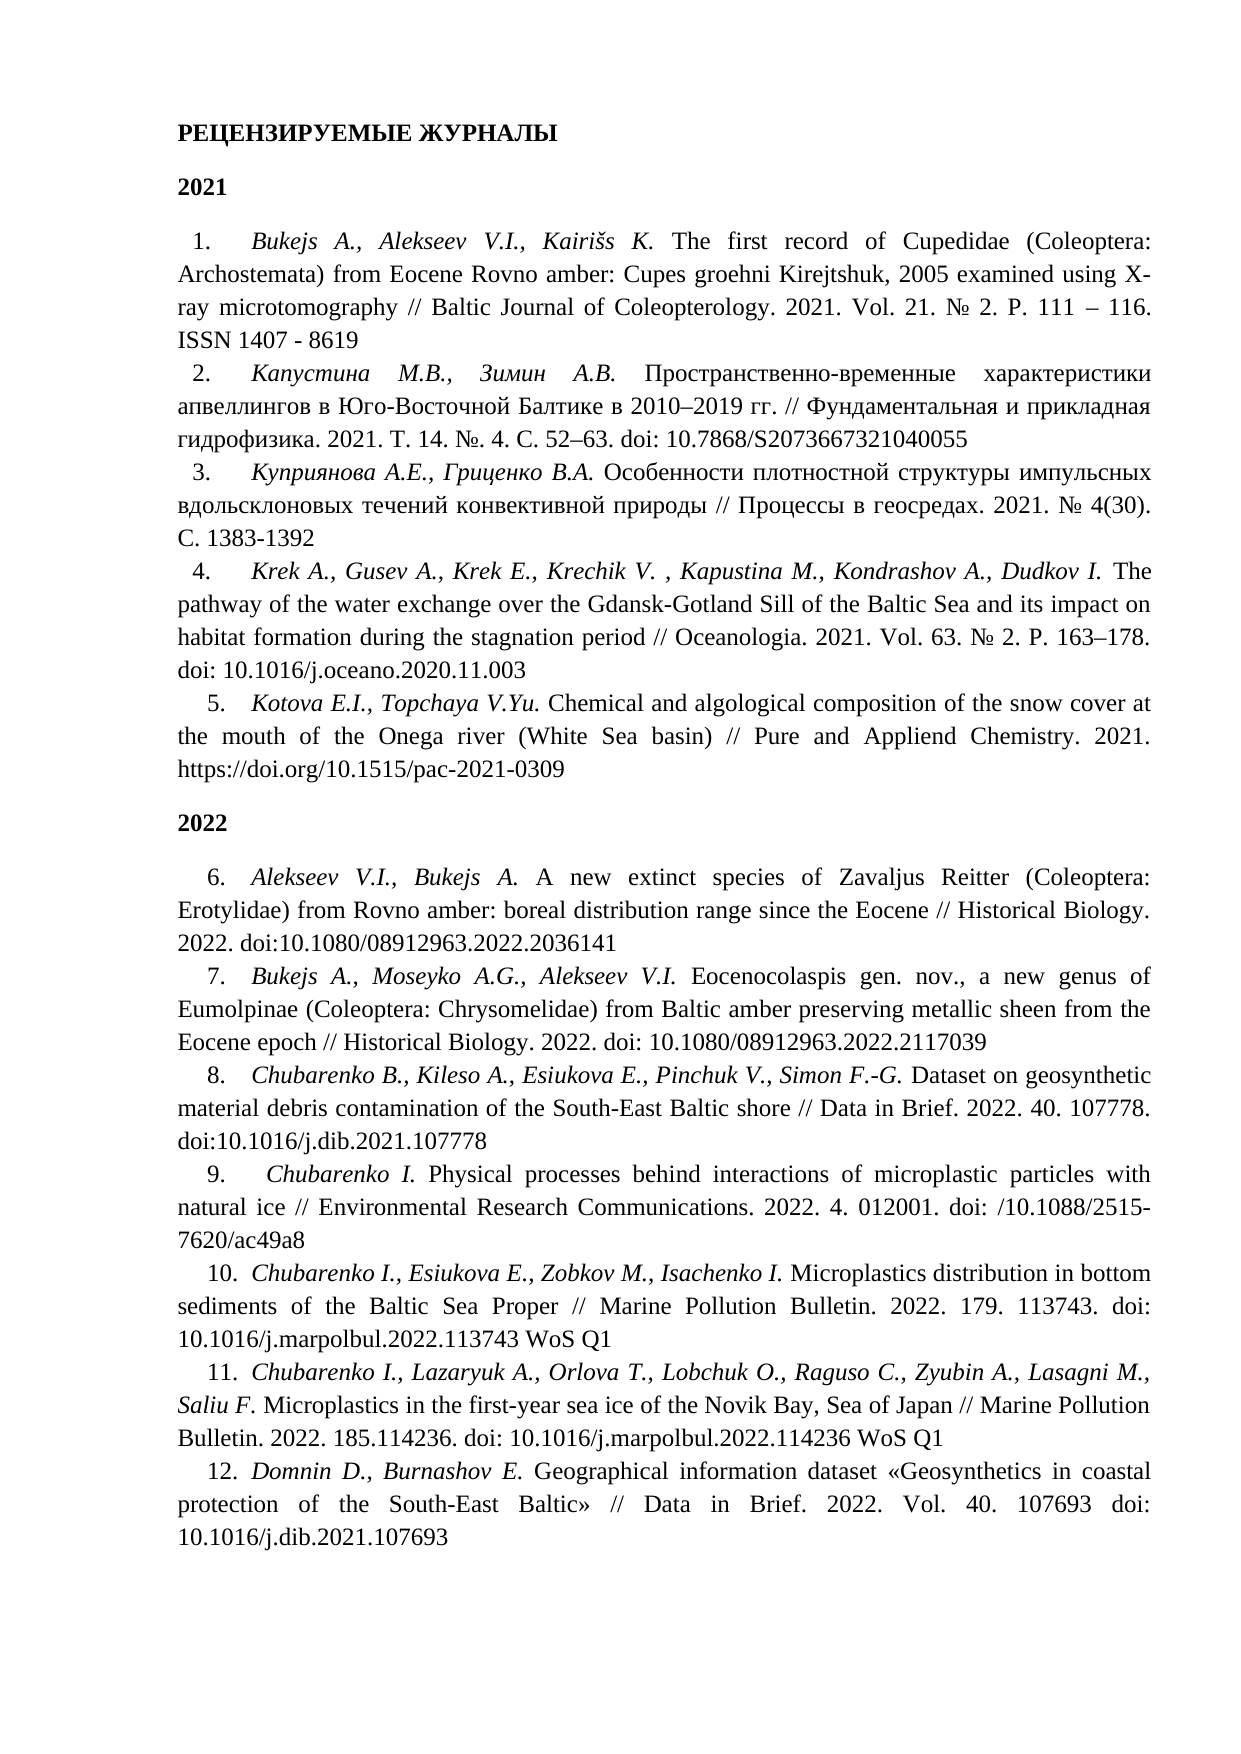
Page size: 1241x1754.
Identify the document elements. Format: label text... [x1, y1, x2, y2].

list Krek A., Gusev A., Krek E., Krechik V. , Kapustina M., Kondrashov A., Dudkov I. The pathway of the water exchange over the Gdansk-Gotland Sill of the Baltic Sea and its impact on habitat formation during the stagnation period // Oceanologia. 2021. Vol. 63. № 2. P. 163–178. doi: 10.1016/j.oceano.2020.11.003 [177, 556, 1152, 684]
list Bukejs A., Alekseev V.I., Kairišs K. The first record of Cupedidae (Coleoptera: Archostemata) from Eocene Rovno amber: Cupes groehni Kirejtshuk, 2005 examined using X-ray microtomography // Baltic Journal of Coleopterology. 2021. Vol. 21. № 2. P. 111 – 116. ISSN 1407 - 8619 [177, 226, 1152, 354]
text 2021 [177, 172, 1152, 201]
list Chubarenko I., Lazaryuk A., Orlova T., Lobchuk O., Raguso C., Zyubin A., Lasagni M., Saliu F. Microplastics in the first-year sea ice of the Novik Bay, Sea of Japan // Marine Pollution Bulletin. 2022. 185.114236. doi: 10.1016/j.marpolbul.2022.114236 WoS Q1 [177, 1357, 1152, 1452]
text 2022 [177, 808, 1152, 837]
list Chubarenko I. Physical processes behind interactions of microplastic particles with natural ice // Environmental Research Communications. 2022. 4. 012001. doi: /10.1088/2515-7620/ac49a8 [177, 1159, 1152, 1254]
list Domnin D., Burnashov E. Geographical information dataset «Geosynthetics in coastal protection of the South-East Baltic» // Data in Brief. 2022. Vol. 40. 107693 doi: 10.1016/j.dib.2021.107693 [177, 1456, 1152, 1551]
list Капустина М.В., Зимин А.В. Пространственно-временные характеристики апвеллингов в Юго-Восточной Балтике в 2010–2019 гг. // Фундаментальная и прикладная гидрофизика. 2021. Т. 14. №. 4. С. 52–63. doi: 10.7868/S2073667321040055 [177, 358, 1152, 453]
list Chubarenko I., Esiukova E., Zobkov M., Isachenko I. Microplastics distribution in bottom sediments of the Baltic Sea Proper // Marine Pollution Bulletin. 2022. 179. 113743. doi: 10.1016/j.marpolbul.2022.113743 WoS Q1 [177, 1258, 1152, 1353]
list Bukejs A., Moseyko A.G., Alekseev V.I. Eocenocolaspis gen. nov., a new genus of Eumolpinae (Coleoptera: Chrysomelidae) from Baltic amber preserving metallic sheen from the Eocene epoch // Historical Biology. 2022. doi: 10.1080/08912963.2022.2117039 [177, 961, 1152, 1056]
text РЕЦЕНЗИРУЕМЫЕ ЖУРНАЛЫ [177, 118, 1152, 147]
list Alekseev V.I., Bukejs А. A new extinct species of Zavaljus Reitter (Coleoptera: Erotylidae) from Rovno amber: boreal distribution range since the Eocene // Historical Biology. 2022. doi:10.1080/08912963.2022.2036141 [177, 862, 1152, 957]
list Chubarenko B., Kileso A., Esiukova E., Pinchuk V., Simon F.-G. Dataset on geosynthetic material debris contamination of the South-East Baltic shore // Data in Brief. 2022. 40. 107778. doi:10.1016/j.dib.2021.107778 [177, 1060, 1152, 1155]
list Kotova E.I., Topchaya V.Yu. Chemical and algological composition of the snow cover at the mouth of the Onega river (White Sea basin) // Pure and Appliend Chemistry. 2021. https://doi.org/10.1515/pac-2021-0309 [177, 688, 1152, 783]
list Куприянова А.Е., Гриценко В.А. Особенности плотностной структуры импульсных вдольсклоновых течений конвективной природы // Процессы в геосредах. 2021. № 4(30). С. 1383-1392 [177, 457, 1152, 552]
